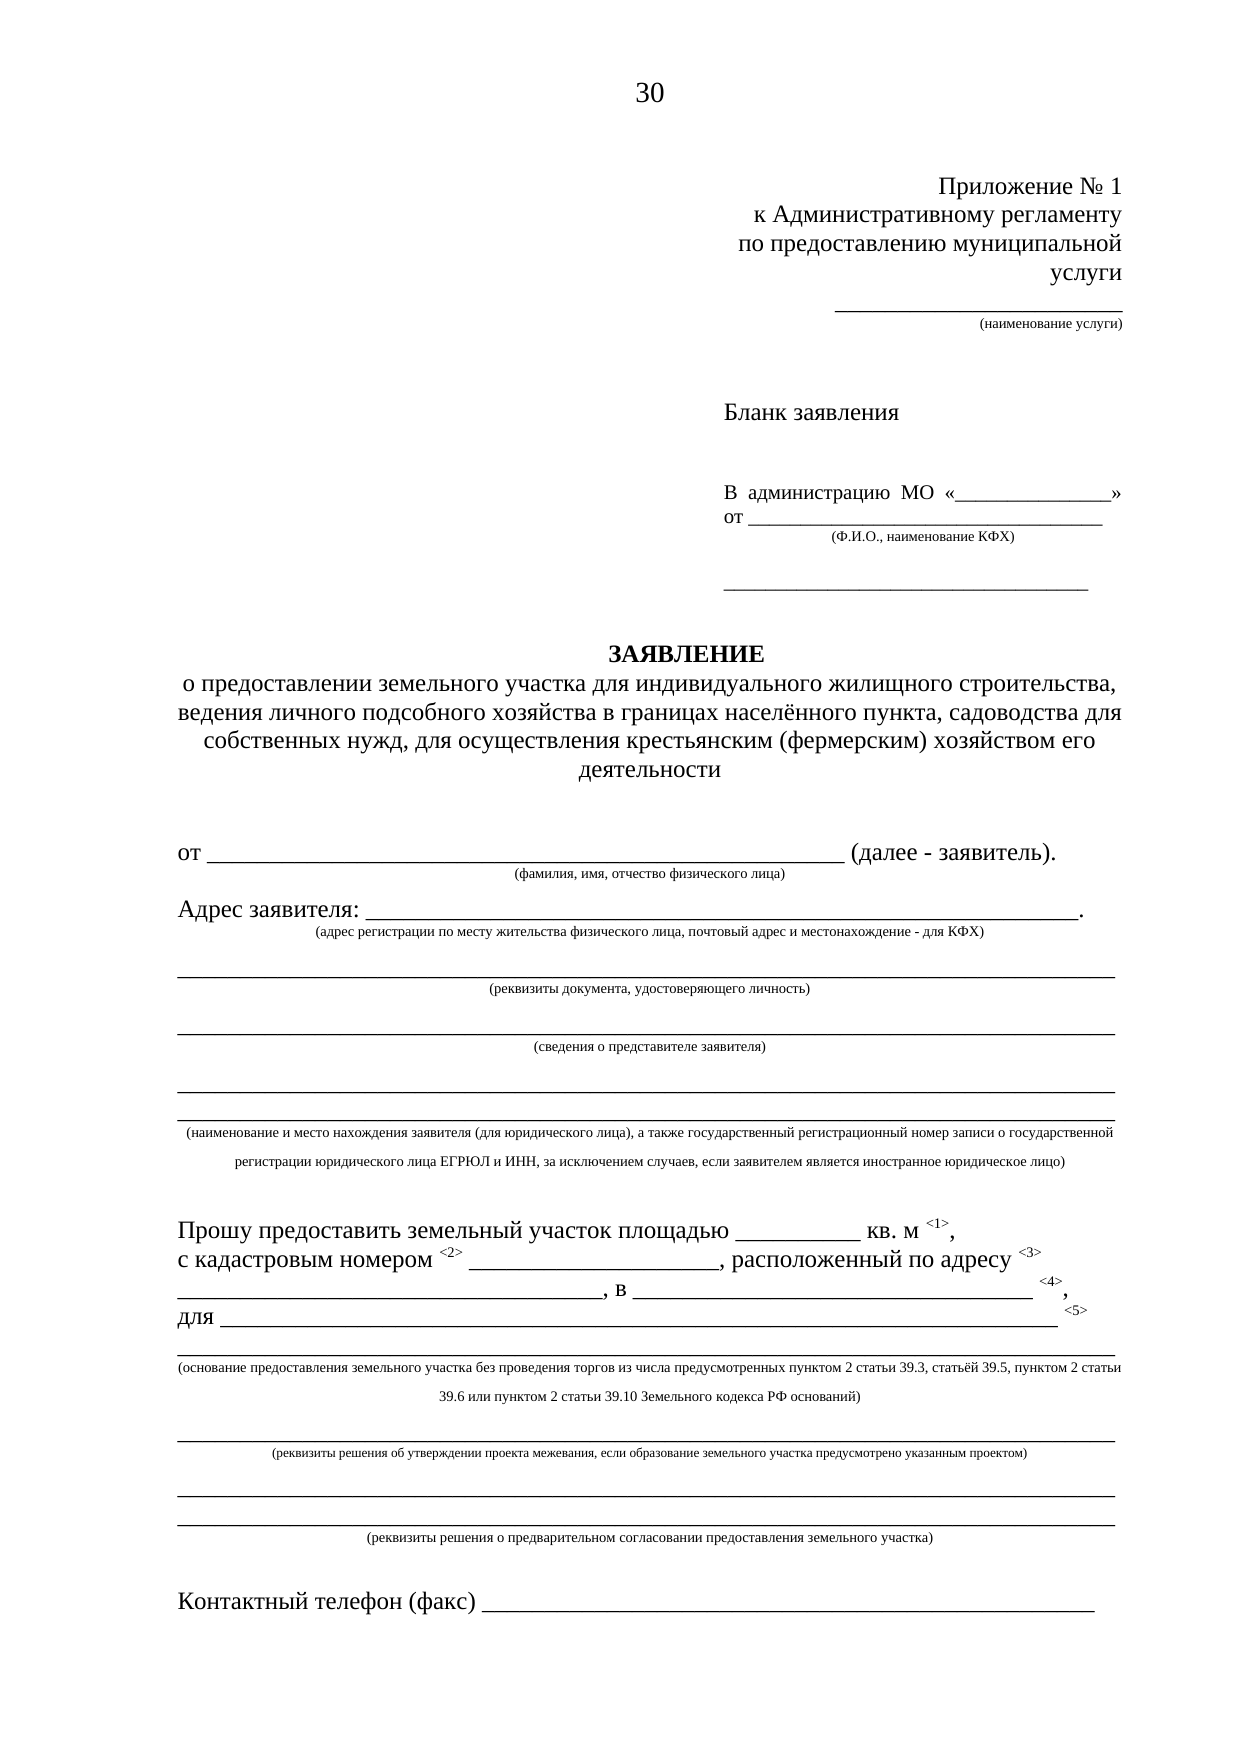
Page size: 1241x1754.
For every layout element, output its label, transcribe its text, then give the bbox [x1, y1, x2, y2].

text (адрес регистрации по месту жительства физического лица, почтовый адрес и местонахождение ‑ для КФХ) [177, 923, 1122, 952]
text ___________________________________________________________________________ [177, 1416, 1122, 1445]
text с кадастровым номером <2> ____________________, расположенный по адресу <3> [177, 1244, 1122, 1273]
text В администрацию МО «_______________» от __________________________________ [723, 479, 1122, 528]
text Приложение № 1 к Административному регламенту по предоставлению муниципальной услуги _______________________ (наименование услуги) [723, 171, 1122, 343]
text ___________________________________________________________________________ [177, 1330, 1122, 1359]
text Бланк заявления [723, 397, 1122, 426]
text (основание предоставления земельного участка без проведения торгов из числа предусмотренных пунктом 2 статьи 39.3, статьёй 39.5, пунктом 2 статьи 39.6 или пунктом 2 статьи 39.10 Земельного кодекса РФ оснований) [177, 1359, 1122, 1416]
text Адрес заявителя: _________________________________________________________. [177, 894, 1122, 923]
text (реквизиты документа, удостоверяющего личность) [177, 980, 1122, 1009]
text ___________________________________________________________________________ [177, 1067, 1122, 1095]
text ___________________________________________________________________________ [177, 1500, 1122, 1529]
text ЗАЯВЛЕНИЕ о предоставлении земельного участка для индивидуального жилищного строительства, ведения личного подсобного хозяйства в границах населённого пункта, садоводства для собственных нужд, для осуществления крестьянским (фермерским) хозяйством его деятельности [177, 639, 1122, 783]
text (реквизиты решения об утверждении проекта межевания, если образование земельного участка предусмотрено указанным проектом) [177, 1445, 1122, 1471]
text __________________________________, в ________________________________ <4>, [177, 1273, 1122, 1301]
text для ___________________________________________________________________ <5> [177, 1301, 1122, 1330]
text (Ф.И.О., наименование КФХ) [723, 528, 1122, 556]
text ___________________________________________________________________________ [177, 952, 1122, 980]
text ___________________________________________________________________________ [177, 1095, 1122, 1124]
text ___________________________________________________________________________ [177, 1009, 1122, 1038]
text Контактный телефон (факс) _________________________________________________ [177, 1586, 1122, 1615]
text (реквизиты решения о предварительном согласовании предоставления земельного участка) [177, 1529, 1122, 1558]
text (наименование и место нахождения заявителя (для юридического лица), а также государственный регистрационный номер записи о государственной регистрации юридического лица ЕГРЮЛ и ИНН, за исключением случаев, если заявителем является иностранное юридическое лицо) [177, 1124, 1122, 1182]
text (фамилия, имя, отчество физического лица) [177, 865, 1122, 894]
text (сведения о представителе заявителя) [177, 1038, 1122, 1067]
text ___________________________________________________________________________ [177, 1471, 1122, 1500]
text ___________________________________ [723, 569, 1122, 627]
text Прошу предоставить земельный участок площадью __________ кв. м <1>, [177, 1215, 1122, 1244]
text от ___________________________________________________ (далее ‑ заявитель). [177, 837, 1122, 865]
